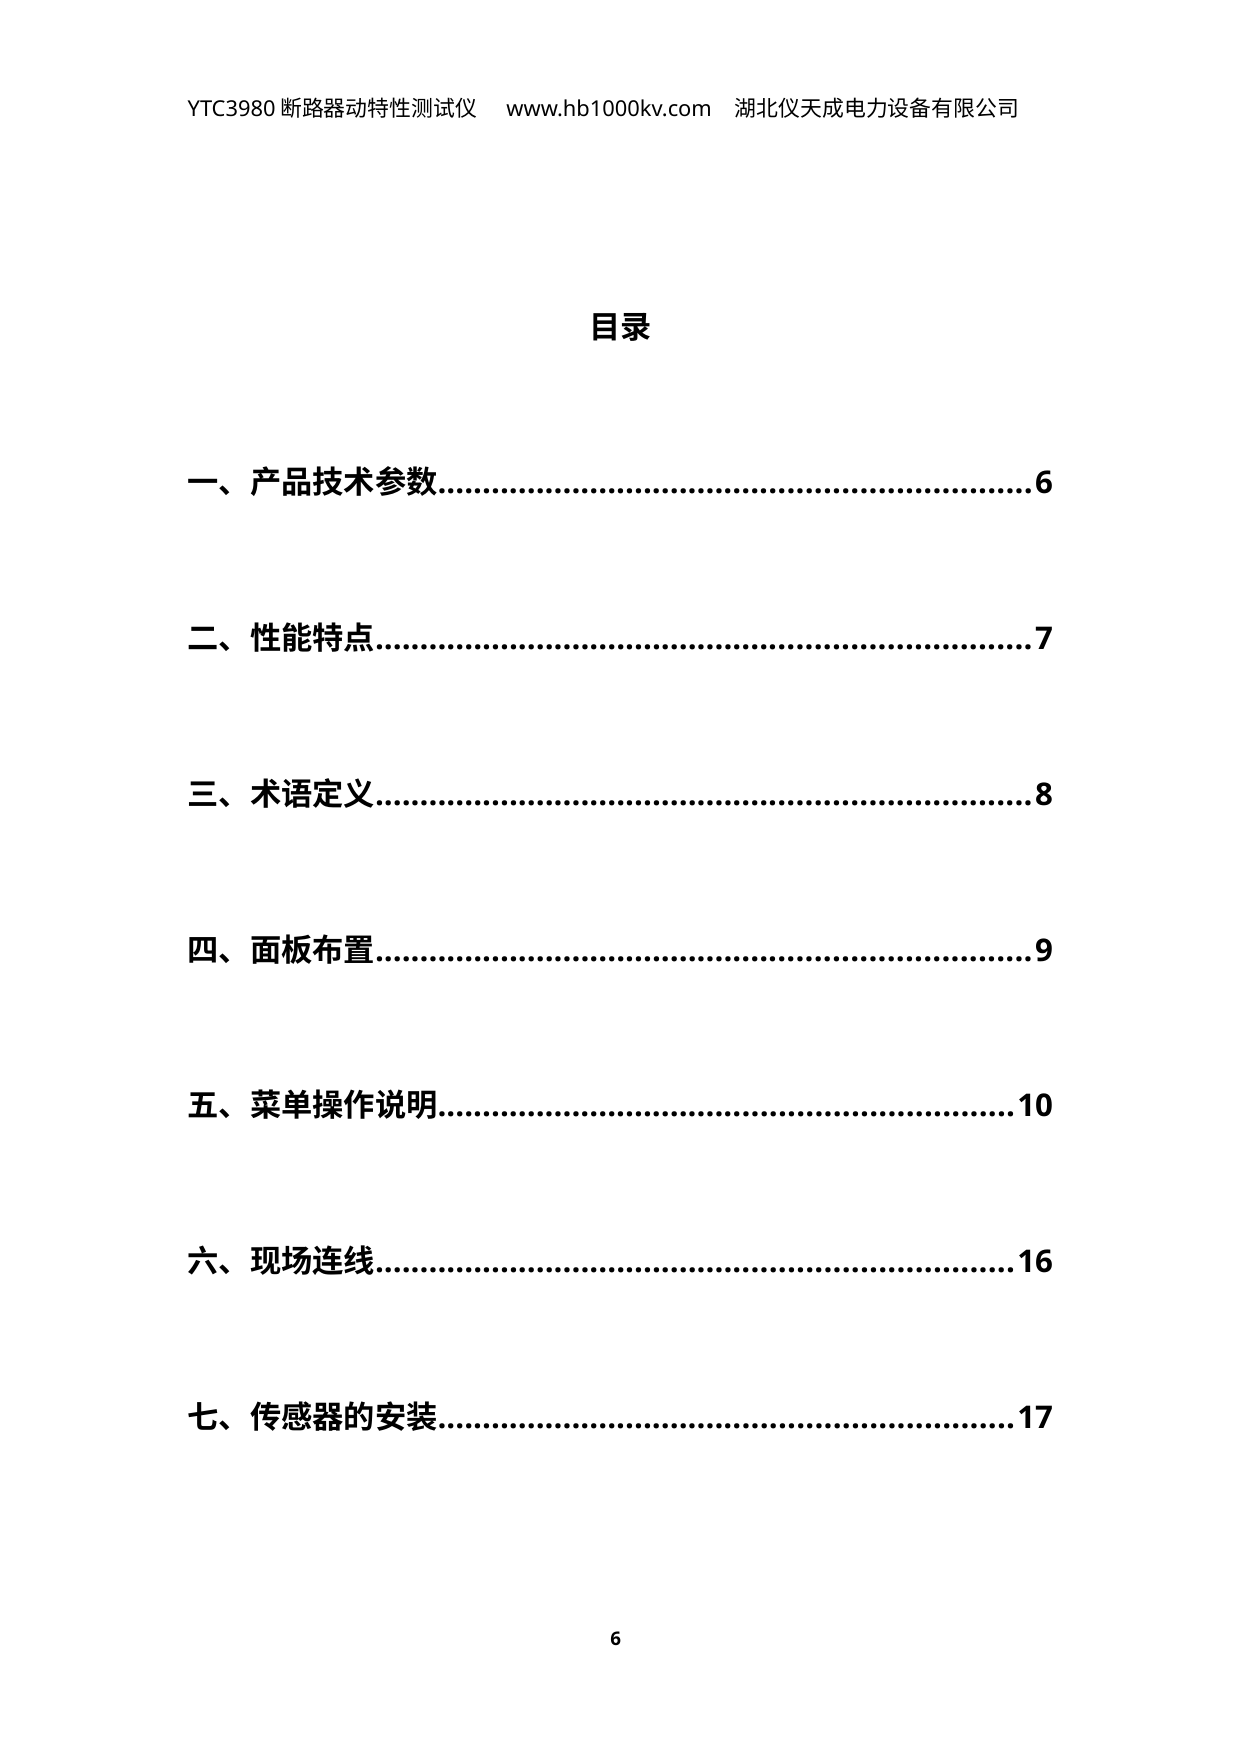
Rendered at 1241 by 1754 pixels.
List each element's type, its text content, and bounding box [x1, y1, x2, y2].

text 目录 [187, 292, 1053, 357]
text 五、菜单操作说明 10 [187, 1071, 1053, 1136]
text 七、传感器的安装 17 [187, 1382, 1053, 1447]
text 三、术语定义 8 [187, 759, 1053, 824]
text 一、产品技术参数 6 [187, 447, 1053, 512]
text 六、现场连线 16 [187, 1227, 1053, 1292]
text 四、面板布置 9 [187, 915, 1053, 980]
text 二、性能特点 7 [187, 603, 1053, 668]
